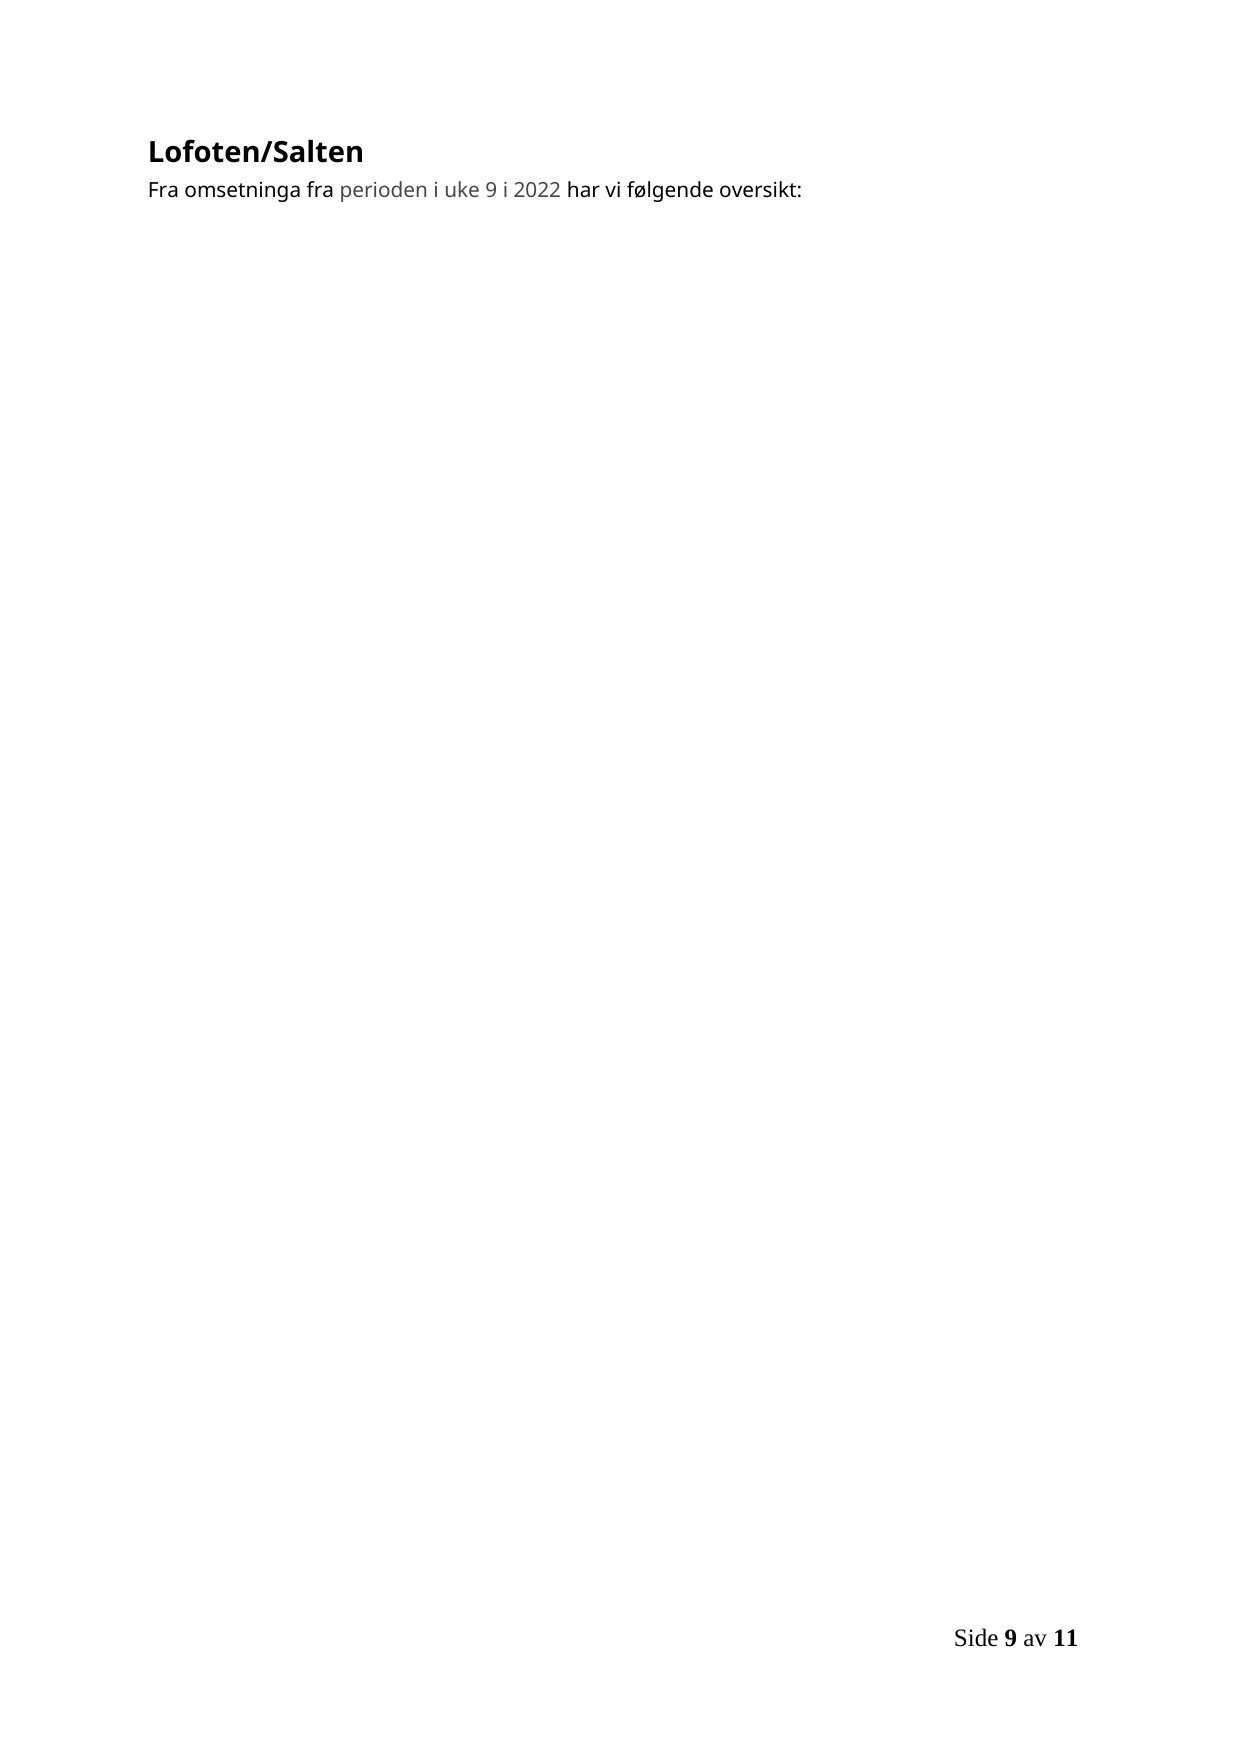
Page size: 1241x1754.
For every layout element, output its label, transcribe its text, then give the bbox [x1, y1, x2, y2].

text Lofoten/Salten Fra omsetninga fra perioden i uke 9 i 2022 har vi følgende oversikt: [148, 131, 1078, 1623]
